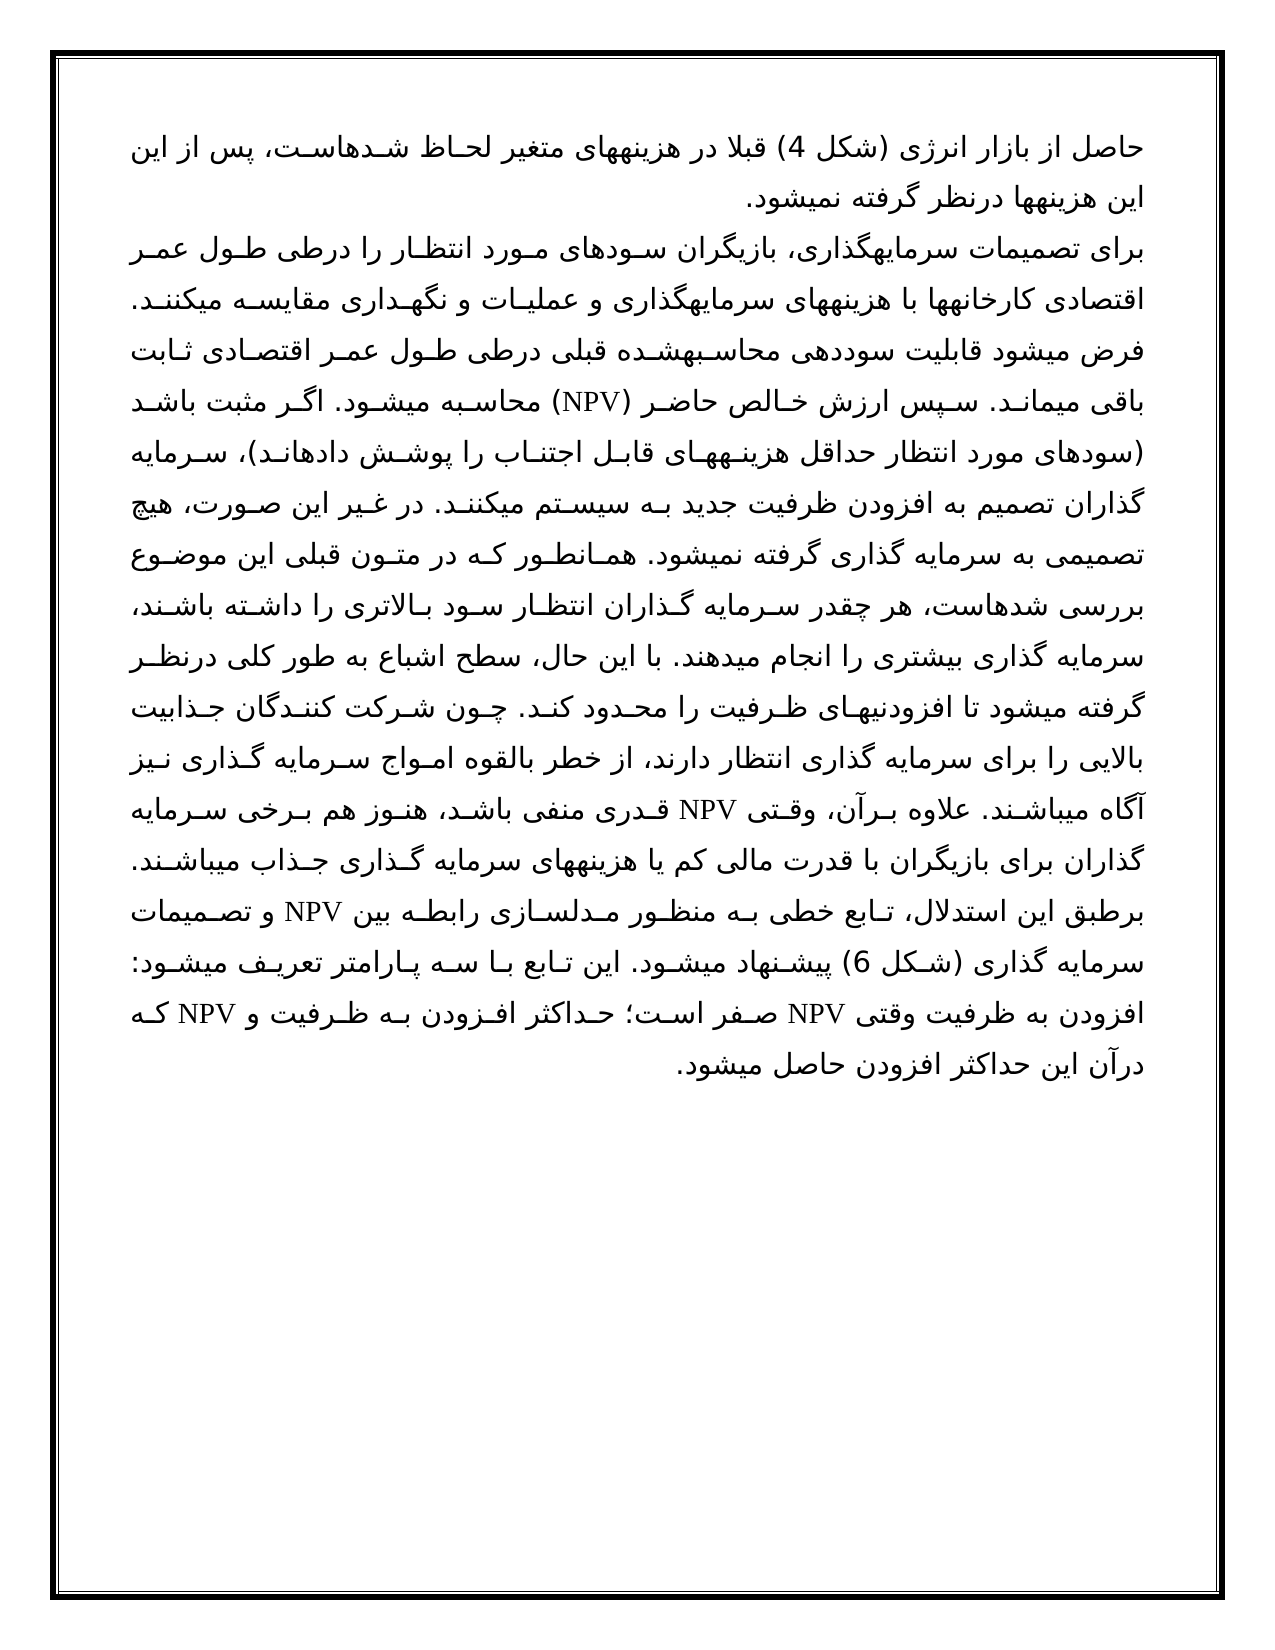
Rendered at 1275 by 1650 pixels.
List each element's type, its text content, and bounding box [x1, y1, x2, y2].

text برای تصمیمات سرمایهگذاری، بازیگران سودهای مورد انتظار را درطی طول عمر اقتصادی کارخانهها با هزینههای سرمایهگذاری و عملیات و نگهداری مقایسه میکنند. فرض میشود قابلیت سوددهی محاسبهشده قبلی درطی طول عمر اقتصادی ثابت باقی میماند. سپس ارزش خالص حاضر (NPV) محاسبه میشود. اگر مثبت باشد (سودهای مورد انتظار حداقل هزینههای قابل اجتناب را پوشش دادهاند)، سرمایه گذاران تصمیم به افزودن ظرفیت جدید به سیستم میکنند. در غیر این صورت، هیچ تصمیمی به سرمایه گذاری گرفته نمیشود. همانطور که در متون قبلی این موضوع بررسی شدهاست، هر چقدر سرمایه گذاران انتظار سود بالاتری را داشته باشند، سرمایه گذاری بیشتری را انجام میدهند. با این حال، سطح اشباع به طور کلی درنظر گرفته میشود تا افزودنیهای ظرفیت را محدود کند. چون شرکت کنندگان جذابیت بالایی را برای سرمایه گذاری انتظار دارند، از خطر بالقوه امواج سرمایه گذاری نیز آگاه میباشند. علاوه برآن، وقتی NPV قدری منفی باشد، هنوز هم برخی سرمایه گذاران برای بازیگران با قدرت مالی کم یا هزینههای سرمایه گذاری جذاب میباشند. برطبق این استدلال، تابع خطی به منظور مدلسازی رابطه بین NPV و تصمیمات سرمایه گذاری (شکل 6) پیشنهاد میشود. این تابع با سه پارامتر تعریف میشود: افزودن به ظرفیت وقتی NPV صفر است؛ حداکثر افزودن به ظرفیت و NPV که درآن این حداکثر افزودن حاصل میشود. [130, 232, 1145, 1082]
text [130, 130, 1145, 215]
